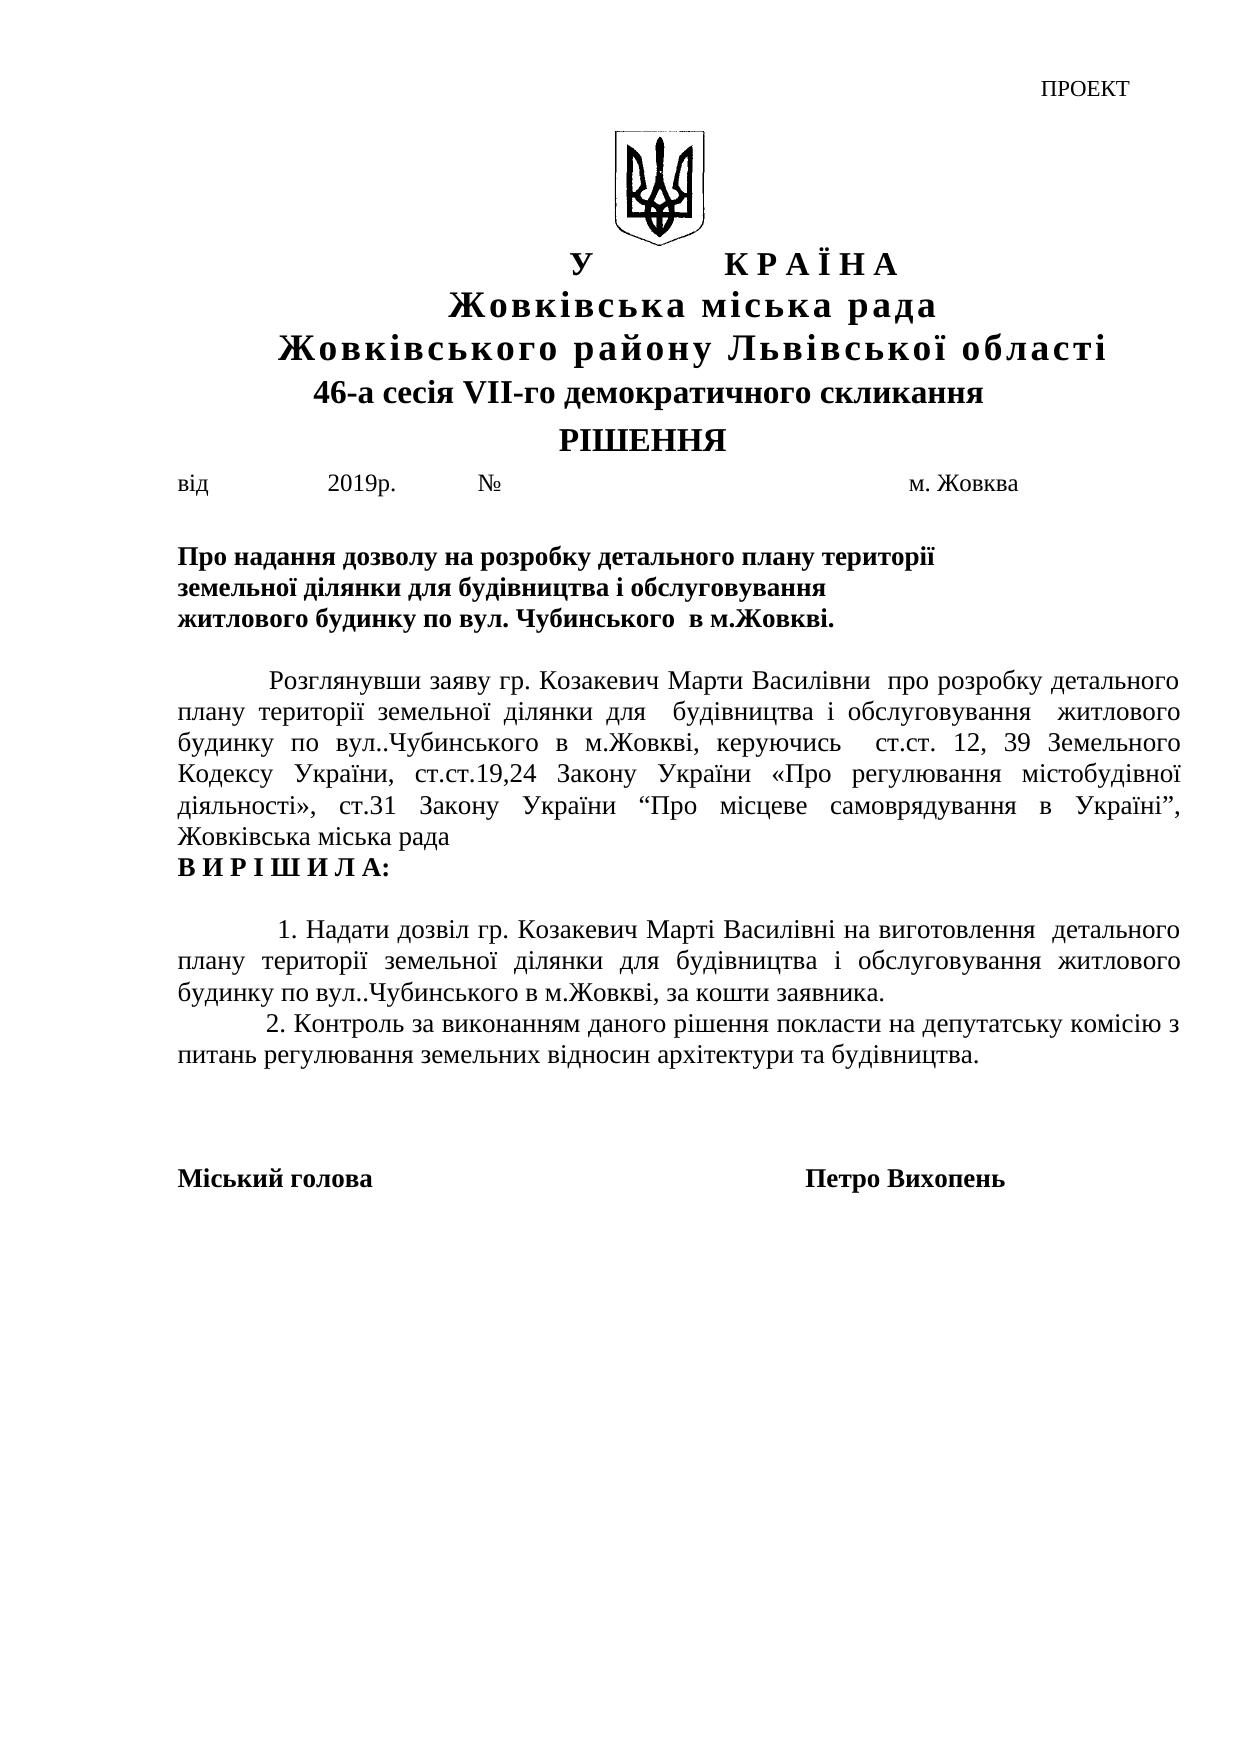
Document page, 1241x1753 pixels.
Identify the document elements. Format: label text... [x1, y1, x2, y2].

text від 2019р. № м. Жовква [177, 468, 1182, 496]
text Міський голова Петро Вихопень [177, 1162, 1182, 1194]
subtitle Жовківська міська рада [177, 282, 1182, 325]
text У К Р А Ї Н А [177, 244, 1182, 282]
text Розглянувши заяву гр. Козакевич Марти Василівни про розробку детального плану території земельної ділянки для будівництва і обслуговування житлового будинку по вул..Чубинського в м.Жовкві, керуючись ст.ст. 12, 39 Земельного Кодексу України, ст.ст.19,24 Закону України «Про регулювання містобудівної діяльності», ст.31 Закону України “Про місцеве самоврядування в Україні”, Жовківська міська рада [177, 664, 1182, 851]
text Про надання дозволу на розробку детального плану території [177, 539, 1182, 571]
text земельної ділянки для будівництва і обслуговування [177, 571, 1182, 602]
text 2. Контроль за виконанням даного рішення покласти на депутатську комісію з питань регулювання земельних відносин архітектури та будівництва. [177, 1007, 1182, 1069]
text житлового будинку по вул. Чубинського в м.Жовкві. [177, 602, 1182, 633]
picture [614, 131, 706, 244]
text 1. Надати дозвіл гр. Козакевич Марті Василівні на виготовлення детального плану території земельної ділянки для будівництва і обслуговування житлового будинку по вул..Чубинського в м.Жовкві, за кошти заявника. [177, 913, 1182, 1007]
text В И Р І Ш И Л А: [177, 851, 1182, 882]
subtitle 46-а сесія VIІ-го демократичного скликання [177, 372, 1182, 410]
subtitle Жовківського району Львівської області [177, 325, 1182, 368]
text РІШЕННЯ [177, 420, 1182, 458]
